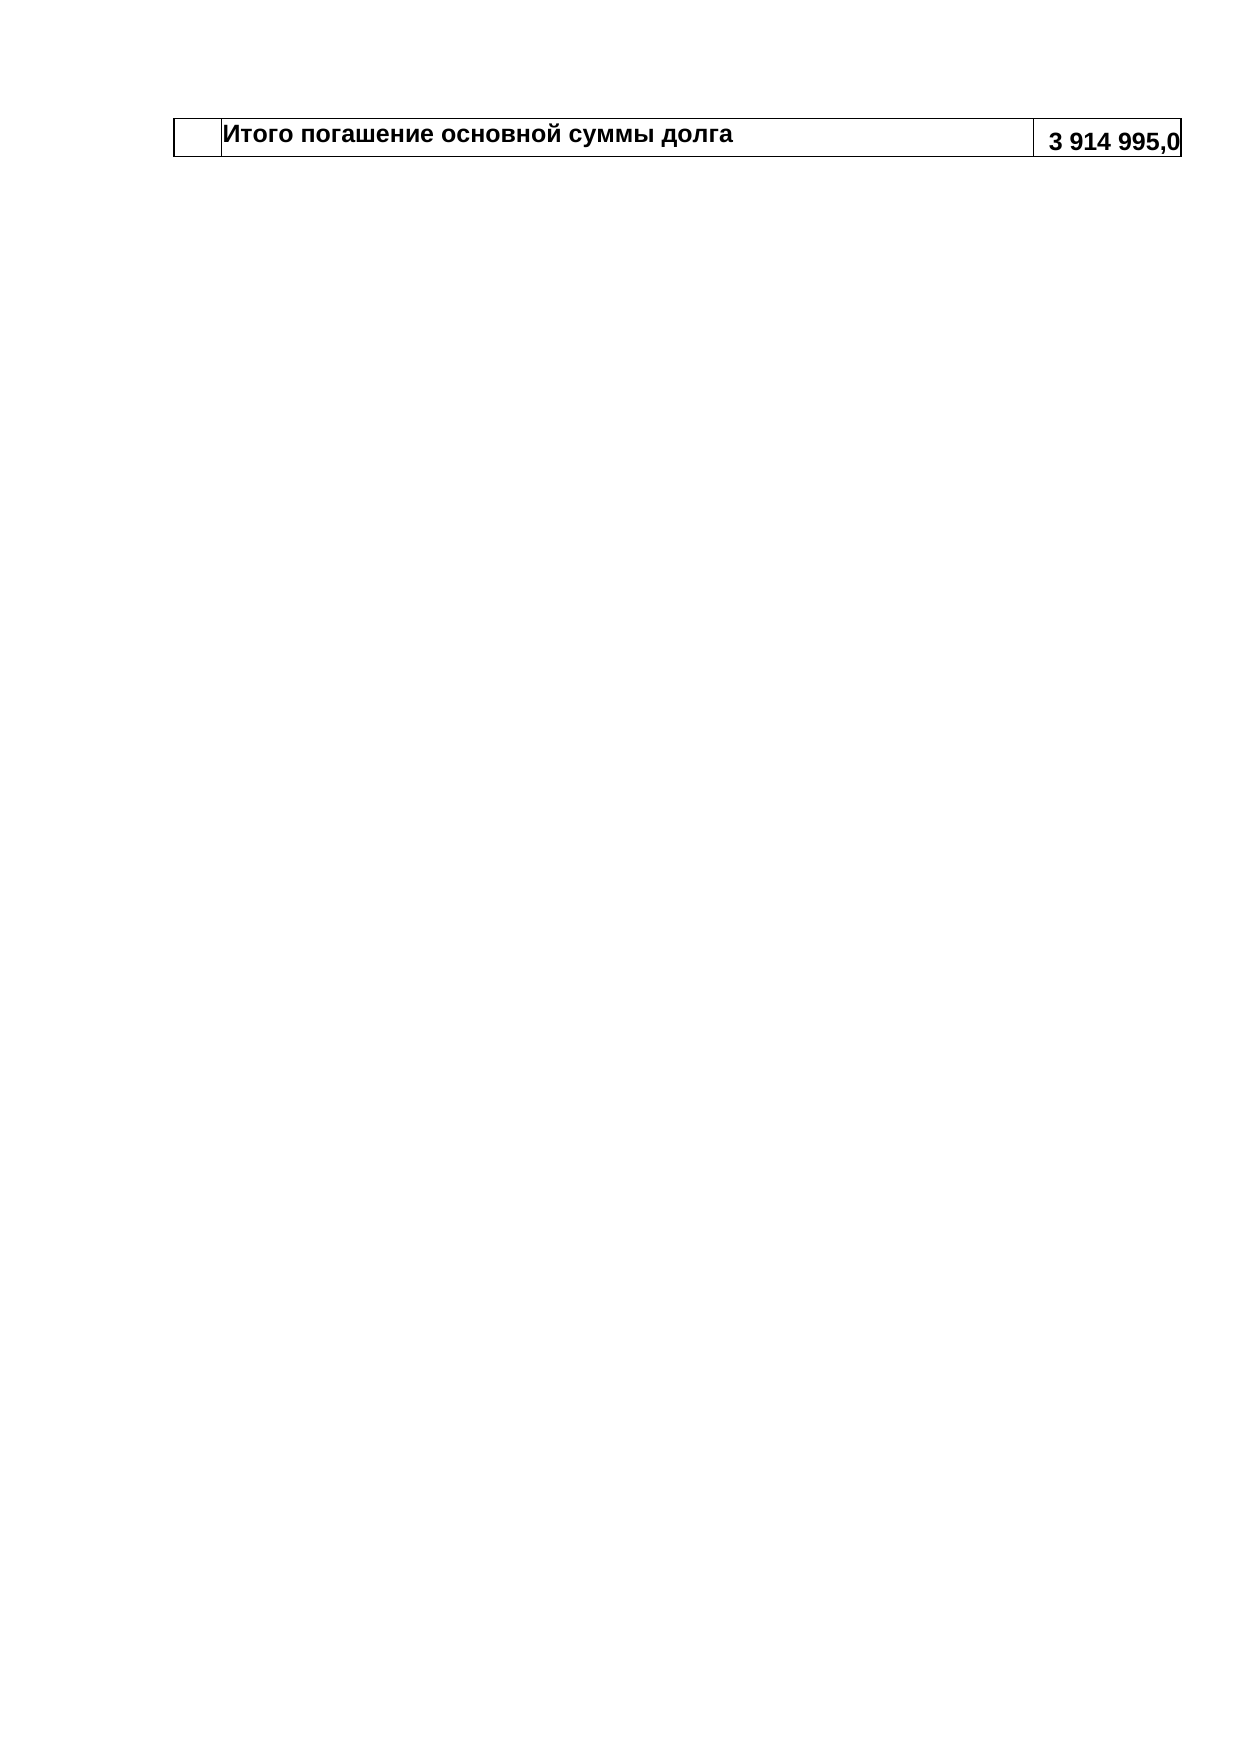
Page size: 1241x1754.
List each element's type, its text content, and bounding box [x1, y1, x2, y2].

table_cell [175, 119, 221, 156]
table_cell Итого погашение основной суммы долга [222, 119, 1033, 156]
table_cell 3 914 995,0 [1034, 119, 1180, 156]
